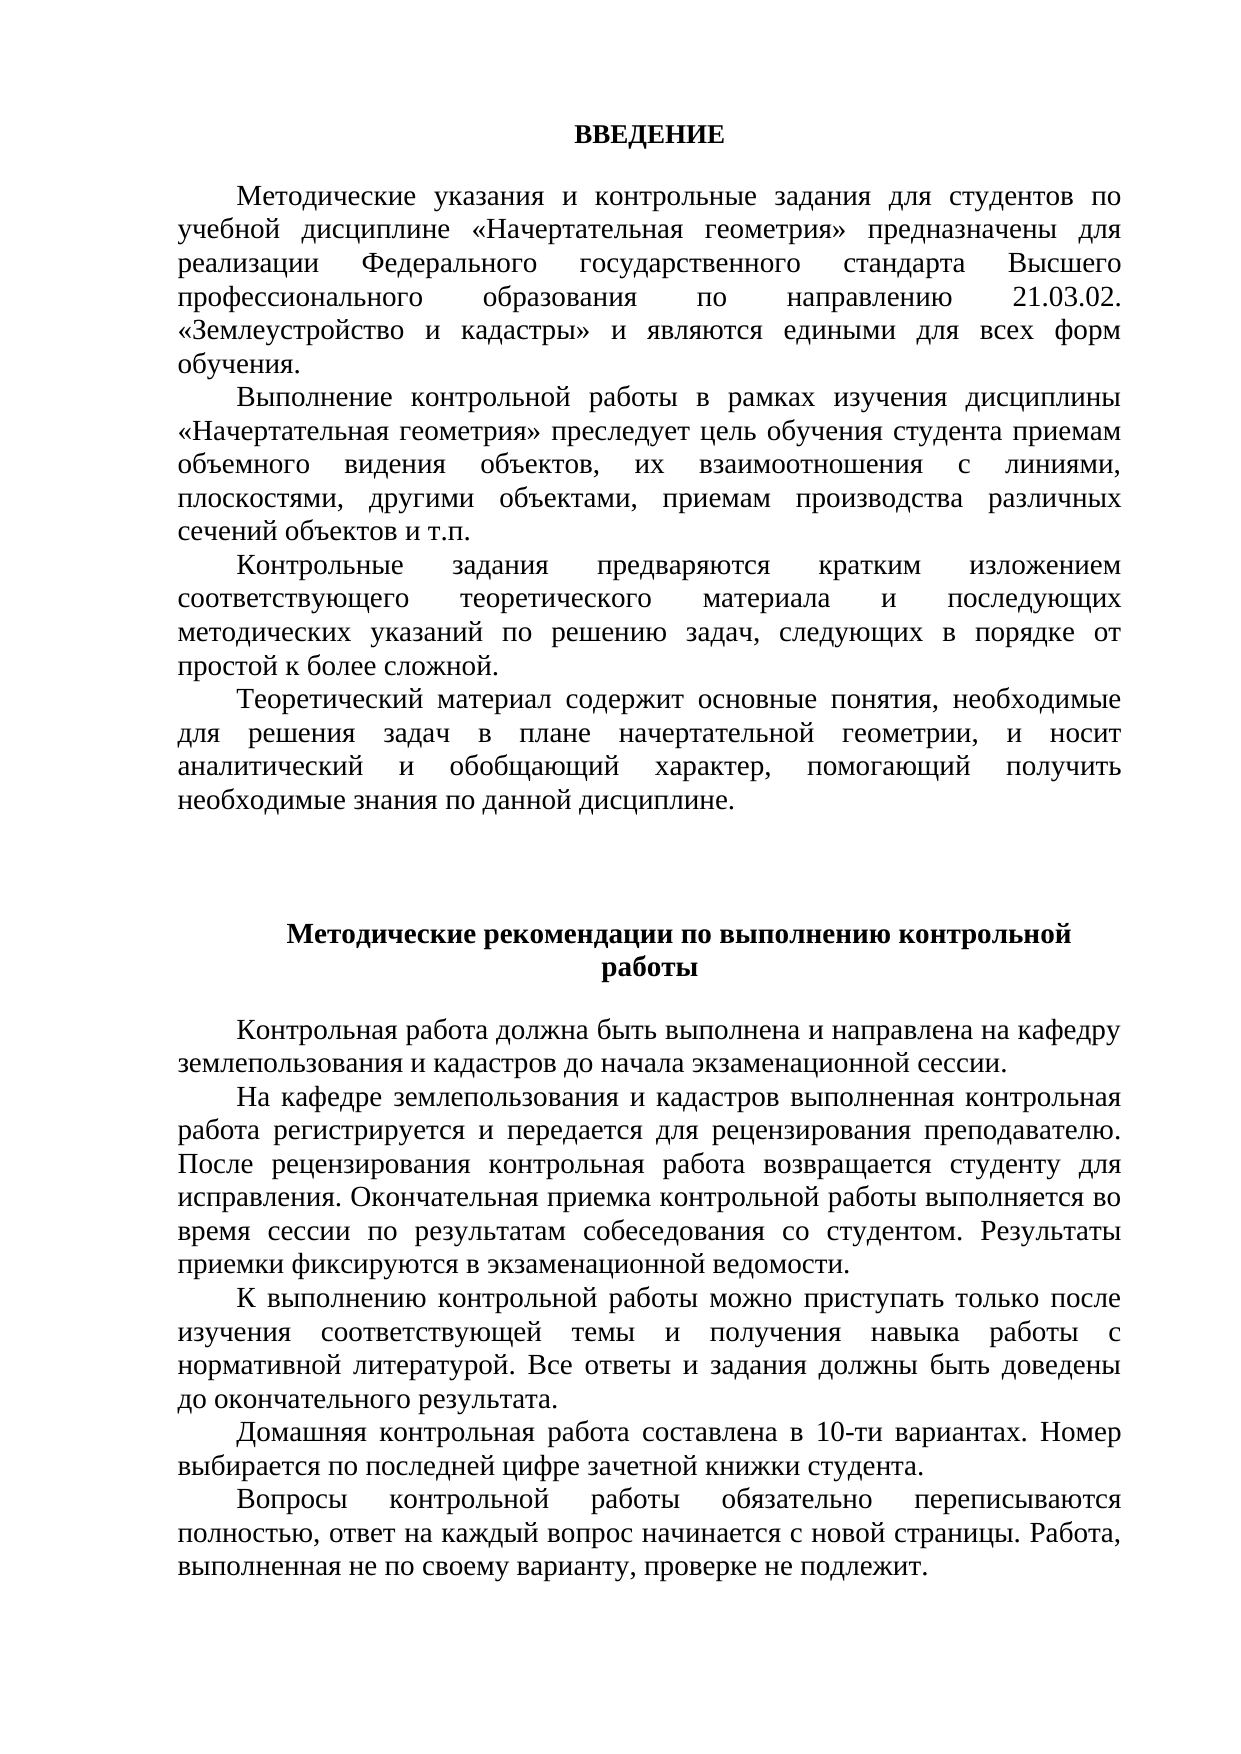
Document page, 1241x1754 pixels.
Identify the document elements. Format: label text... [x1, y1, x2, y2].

text Методические указания и контрольные задания для студентов по учебной дисциплине «Начертательная геометрия» предназначены для реализации Федерального государственного стандарта Высшего профессионального образования по направлению 21.03.02. «Землеустройство и кадастры» и являются едиными для всех форм обучения. [177, 178, 1122, 379]
text Домашняя контрольная работа составлена в 10-ти вариантах. Номер выбирается по последней цифре зачетной книжки студента. [177, 1414, 1122, 1481]
text На кафедре землепользования и кадастров выполненная контрольная работа регистрируется и передается для рецензирования преподавателю. После рецензирования контрольная работа возвращается студенту для исправления. Окончательная приемка контрольной работы выполняется во время сессии по результатам собеседования со студентом. Результаты приемки фиксируются в экзаменационной ведомости. [177, 1079, 1122, 1280]
text Методические рекомендации по выполнению контрольной работы [177, 916, 1122, 983]
text ВВЕДЕНИЕ [177, 118, 1122, 149]
text Вопросы контрольной работы обязательно переписываются полностью, ответ на каждый вопрос начинается с новой страницы. Работа, выполненная не по своему варианту, проверке не подлежит. [177, 1481, 1122, 1582]
text Теоретический материал содержит основные понятия, необходимые для решения задач в плане начертательной геометрии, и носит аналитический и обобщающий характер, помогающий получить необходимые знания по данной дисциплине. [177, 681, 1122, 815]
text Выполнение контрольной работы в рамках изучения дисциплины «Начертательная геометрия» преследует цель обучения студента приемам объемного видения объектов, их взаимоотношения с линиями, плоскостями, другими объектами, приемам производства различных сечений объектов и т.п. [177, 379, 1122, 547]
text К выполнению контрольной работы можно приступать только после изучения соответствующей темы и получения навыка работы с нормативной литературой. Все ответы и задания должны быть доведены до окончательного результата. [177, 1280, 1122, 1414]
text Контрольная работа должна быть выполнена и направлена на кафедру землепользования и кадастров до начала экзаменационной сессии. [177, 1012, 1122, 1079]
text Контрольные задания предваряются кратким изложением соответствующего теоретического материала и последующих методических указаний по решению задач, следующих в порядке от простой к более сложной. [177, 547, 1122, 681]
